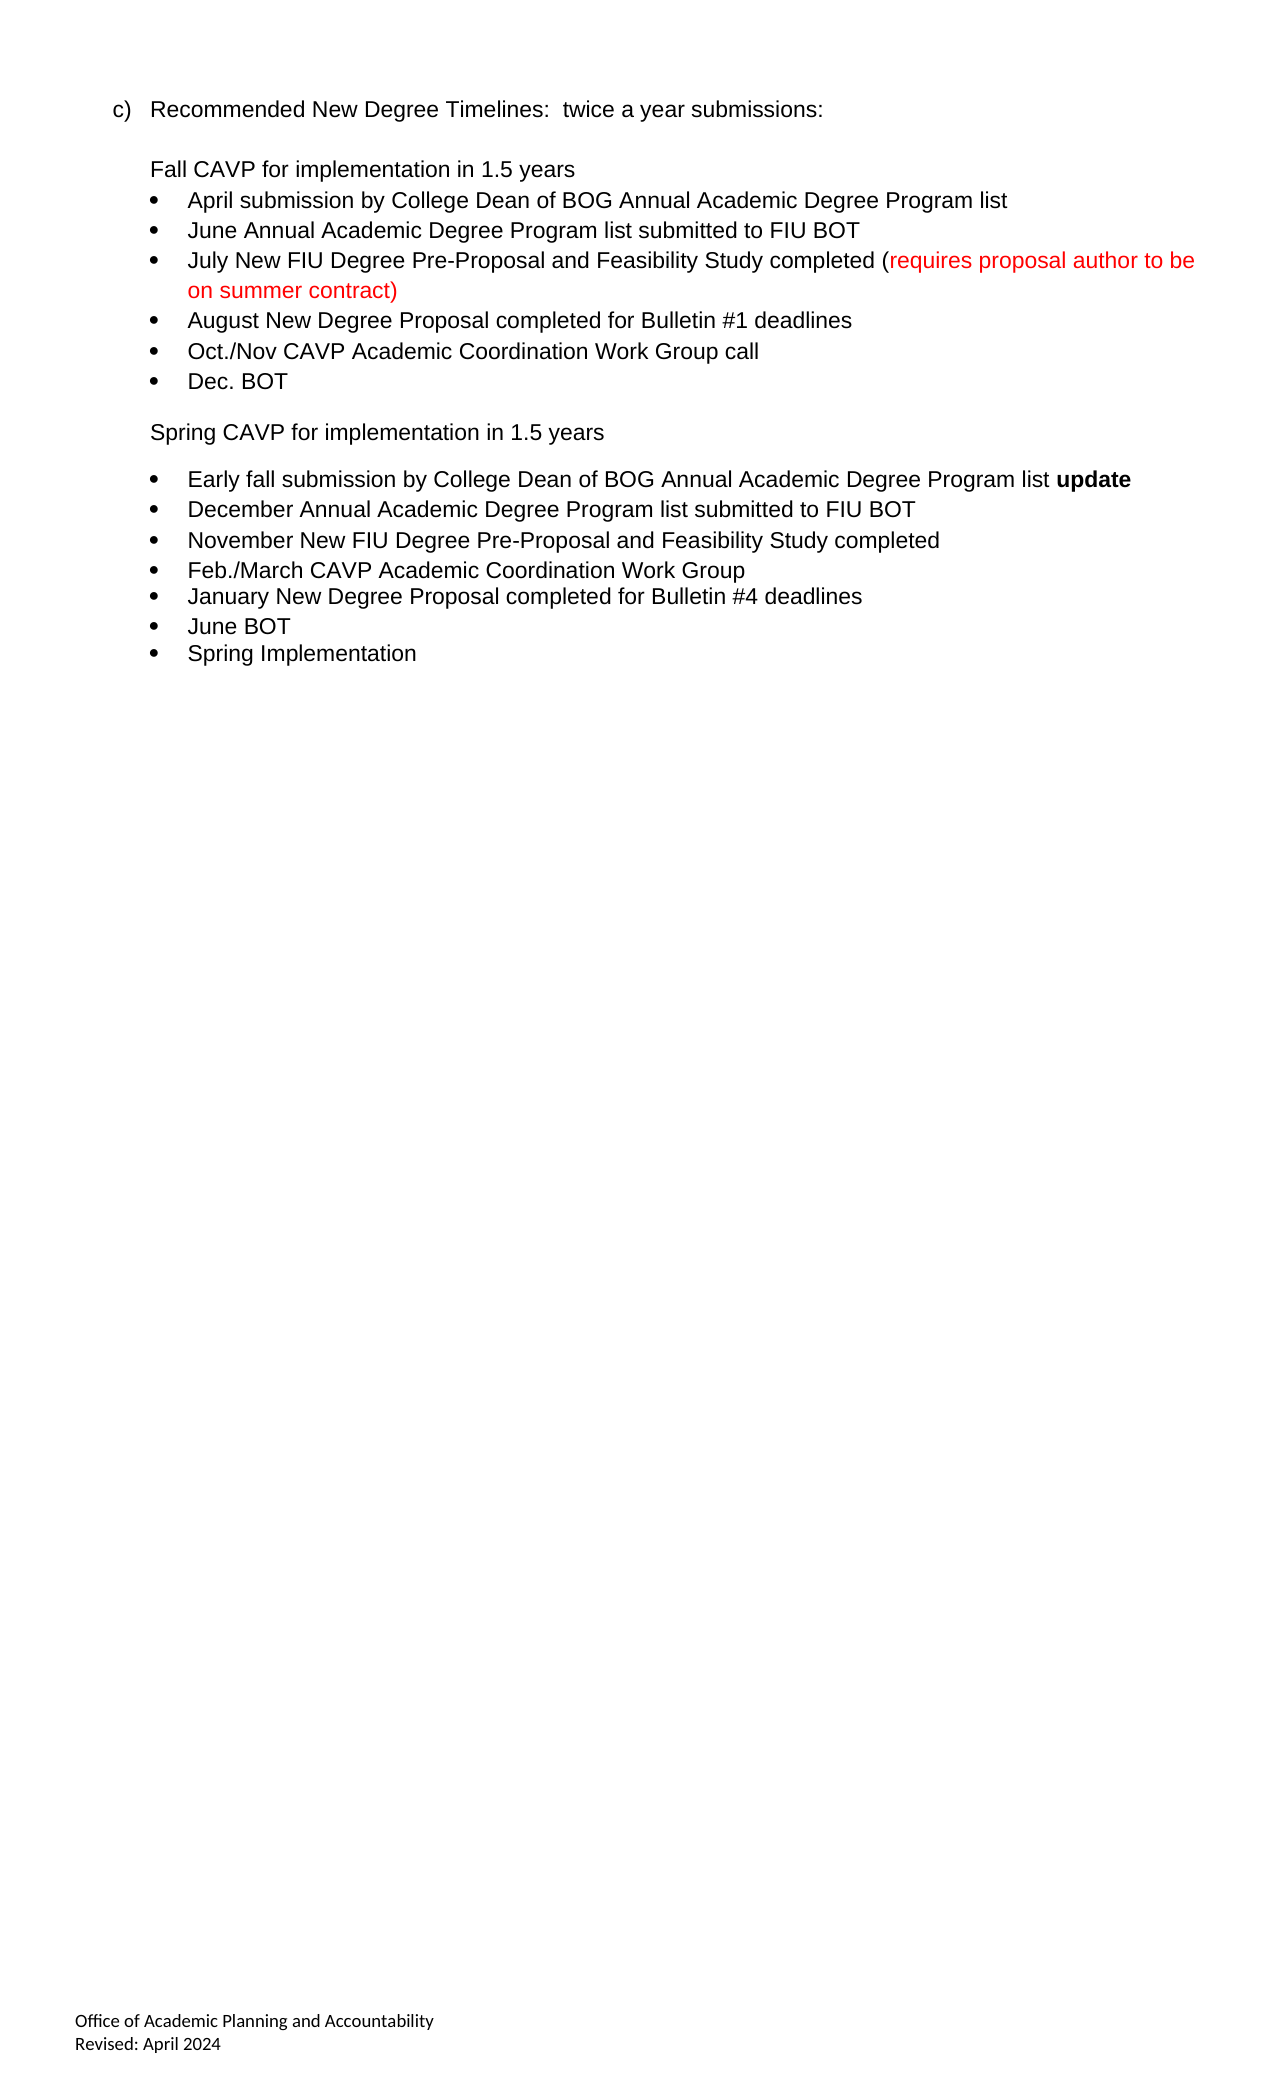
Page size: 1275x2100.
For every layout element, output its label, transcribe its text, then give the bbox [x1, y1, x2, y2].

list January New Degree Proposal completed for Bulletin #4 deadlines [150, 583, 1200, 609]
list Early fall submission by College Dean of BOG Annual Academic Degree Program list update [150, 466, 1200, 492]
list April submission by College Dean of BOG Annual Academic Degree Program list [150, 187, 1200, 213]
list Recommended New Degree Timelines: twice a year submissions: [112, 96, 1200, 122]
list August New Degree Proposal completed for Bulletin #1 deadlines [150, 307, 1200, 334]
list Feb./March CAVP Academic Coordination Work Group [150, 557, 1200, 583]
list June Annual Academic Degree Program list submitted to FIU BOT [150, 217, 1200, 243]
list December Annual Academic Degree Program list submitted to FIU BOT [150, 496, 1200, 523]
list Spring Implementation [150, 640, 1200, 666]
list June BOT [150, 613, 1200, 640]
list Fall CAVP for implementation in 1.5 years [150, 156, 1200, 183]
list Dec. BOT [150, 368, 1200, 394]
list Oct./Nov CAVP Academic Coordination Work Group call [150, 338, 1200, 364]
text Spring CAVP for implementation in 1.5 years [150, 419, 1200, 445]
list July New FIU Degree Pre-Proposal and Feasibility Study completed (requires proposal author to be on summer contract) [150, 247, 1200, 304]
list November New FIU Degree Pre-Proposal and Feasibility Study completed [150, 527, 1200, 553]
